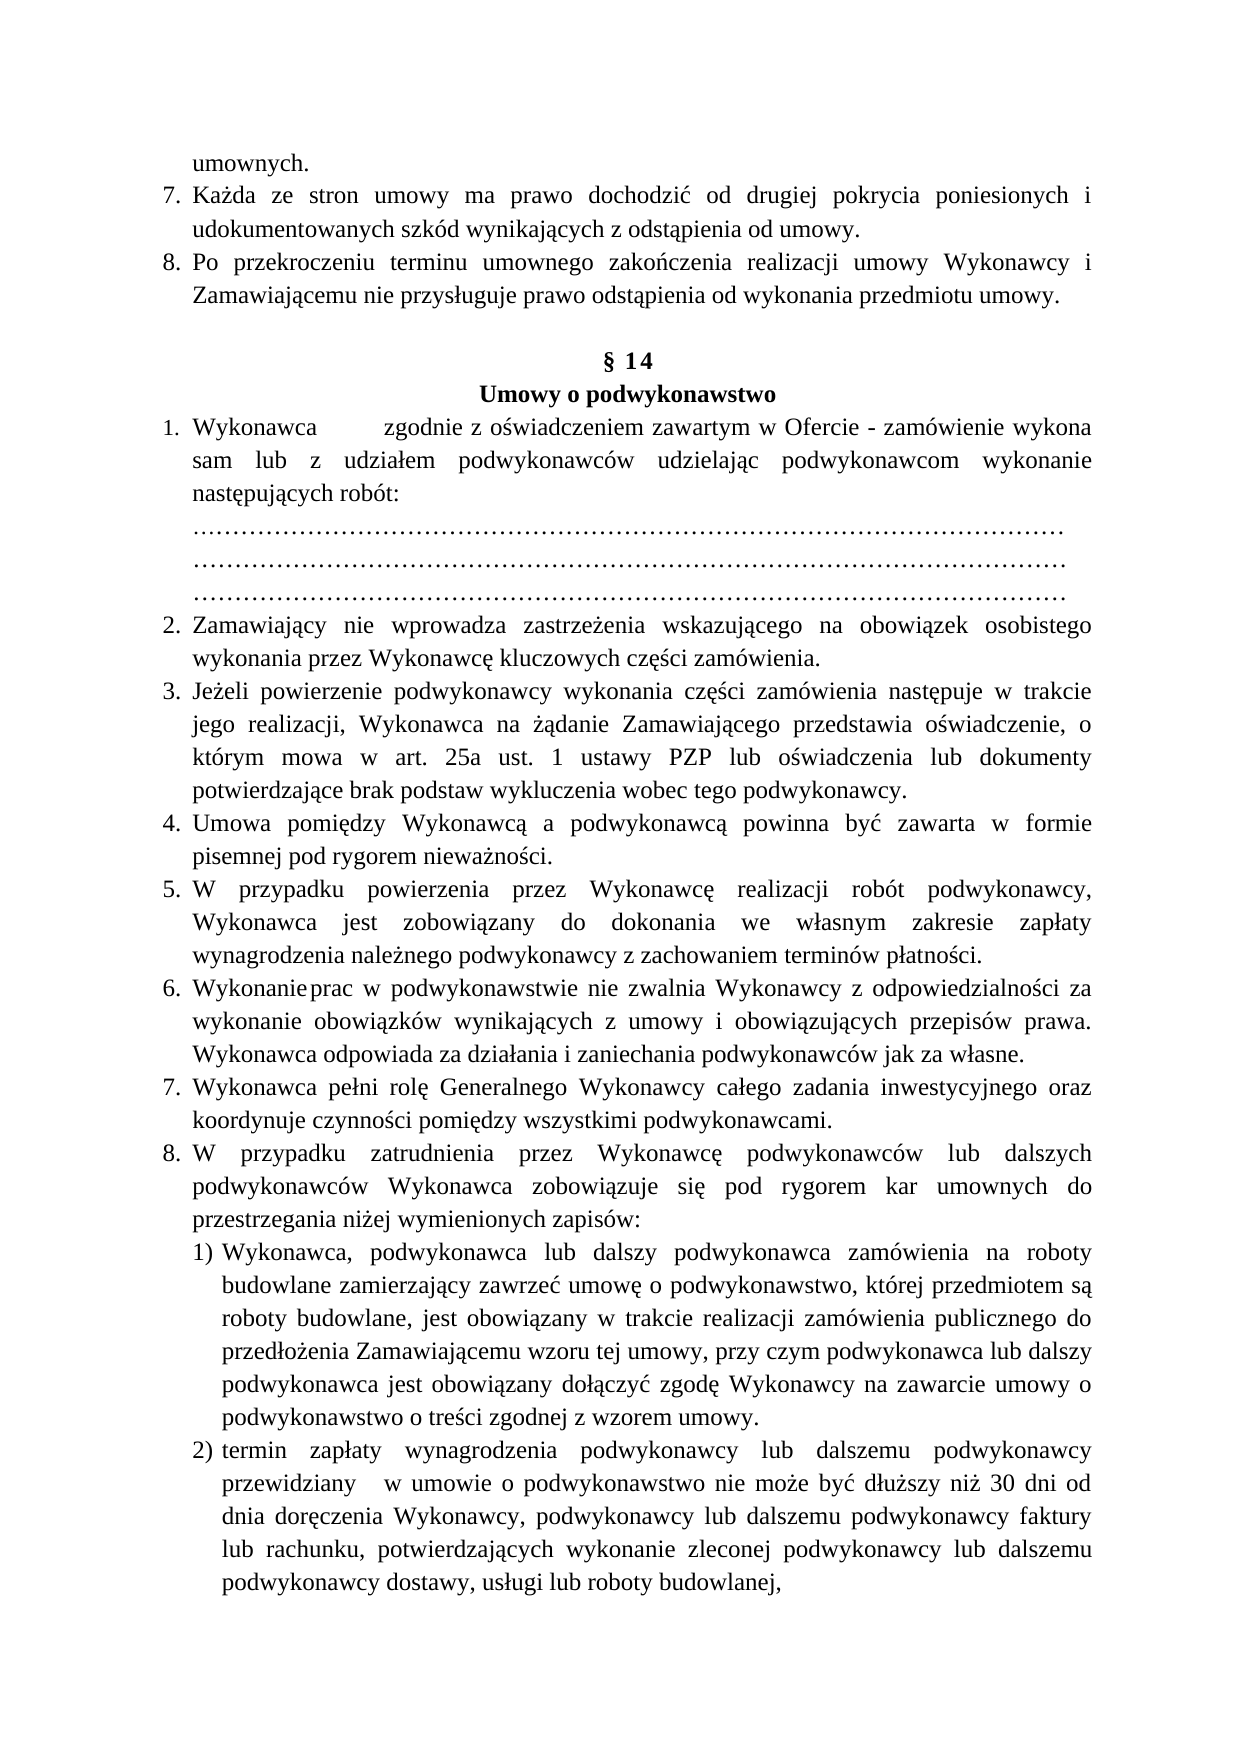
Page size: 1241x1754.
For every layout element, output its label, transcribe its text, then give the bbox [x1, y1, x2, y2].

list W przypadku zatrudnienia przez Wykonawcę podwykonawców lub dalszych podwykonawców Wykonawca zobowiązuje się pod rygorem kar umownych do przestrzegania niżej wymienionych zapisów: [162, 1138, 1093, 1233]
list termin zapłaty wynagrodzenia podwykonawcy lub dalszemu podwykonawcy przewidziany w umowie o podwykonawstwo nie może być dłuższy niż 30 dni od dnia doręczenia Wykonawcy, podwykonawcy lub dalszemu podwykonawcy faktury lub rachunku, potwierdzających wykonanie zleconej podwykonawcy lub dalszemu podwykonawcy dostawy, usługi lub roboty budowlanej, [192, 1435, 1093, 1596]
list Po przekroczeniu terminu umownego zakończenia realizacji umowy Wykonawcy i Zamawiającemu nie przysługuje prawo odstąpienia od wykonania przedmiotu umowy. [162, 247, 1093, 308]
list Jeżeli powierzenie podwykonawcy wykonania części zamówienia następuje w trakcie jego realizacji, Wykonawca na żądanie Zamawiającego przedstawia oświadczenie, o którym mowa w art. 25a ust. 1 ustawy PZP lub oświadczenia lub dokumenty potwierdzające brak podstaw wykluczenia wobec tego podwykonawcy. [162, 676, 1093, 804]
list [162, 148, 1093, 176]
list Zamawiający nie wprowadza zastrzeżenia wskazującego na obowiązek osobistego wykonania przez Wykonawcę kluczowych części zamówienia. [162, 610, 1093, 672]
list W przypadku powierzenia przez Wykonawcę realizacji robót podwykonawcy, Wykonawca jest zobowiązany do dokonania we własnym zakresie zapłaty wynagrodzenia należnego podwykonawcy z zachowaniem terminów płatności. [162, 874, 1093, 969]
list Wykonawca, podwykonawca lub dalszy podwykonawca zamówienia na roboty budowlane zamierzający zawrzeć umowę o podwykonawstwo, której przedmiotem są roboty budowlane, jest obowiązany w trakcie realizacji zamówienia publicznego do przedłożenia Zamawiającemu wzoru tej umowy, przy czym podwykonawca lub dalszy podwykonawca jest obowiązany dołączyć zgodę Wykonawcy na zawarcie umowy o podwykonawstwo o treści zgodnej z wzorem umowy. [192, 1237, 1093, 1431]
text § 14 [162, 346, 1093, 374]
list Wykonawca pełni rolę Generalnego Wykonawcy całego zadania inwestycyjnego oraz koordynuje czynności pomiędzy wszystkimi podwykonawcami. [162, 1072, 1093, 1134]
text …………………………………………………………………………………………… [162, 544, 1093, 573]
text …………………………………………………………………………………………… [162, 577, 1093, 606]
text …………………………………………………………………………………………… [162, 511, 1093, 539]
list Wykonanie prac w podwykonawstwie nie zwalnia Wykonawcy z odpowiedzialności za wykonanie obowiązków wynikających z umowy i obowiązujących przepisów prawa. Wykonawca odpowiada za działania i zaniechania podwykonawców jak za własne. [162, 973, 1093, 1068]
text 1. Wykonawca zgodnie z oświadczeniem zawartym w Ofercie - zamówienie wykona sam lub z udziałem podwykonawców udzielając podwykonawcom wykonanie następujących robót: [162, 412, 1093, 507]
text Umowy o podwykonawstwo [162, 379, 1093, 407]
list Każda ze stron umowy ma prawo dochodzić od drugiej pokrycia poniesionych i udokumentowanych szkód wynikających z odstąpienia od umowy. [162, 181, 1093, 242]
list Umowa pomiędzy Wykonawcą a podwykonawcą powinna być zawarta w formie pisemnej pod rygorem nieważności. [162, 808, 1093, 870]
